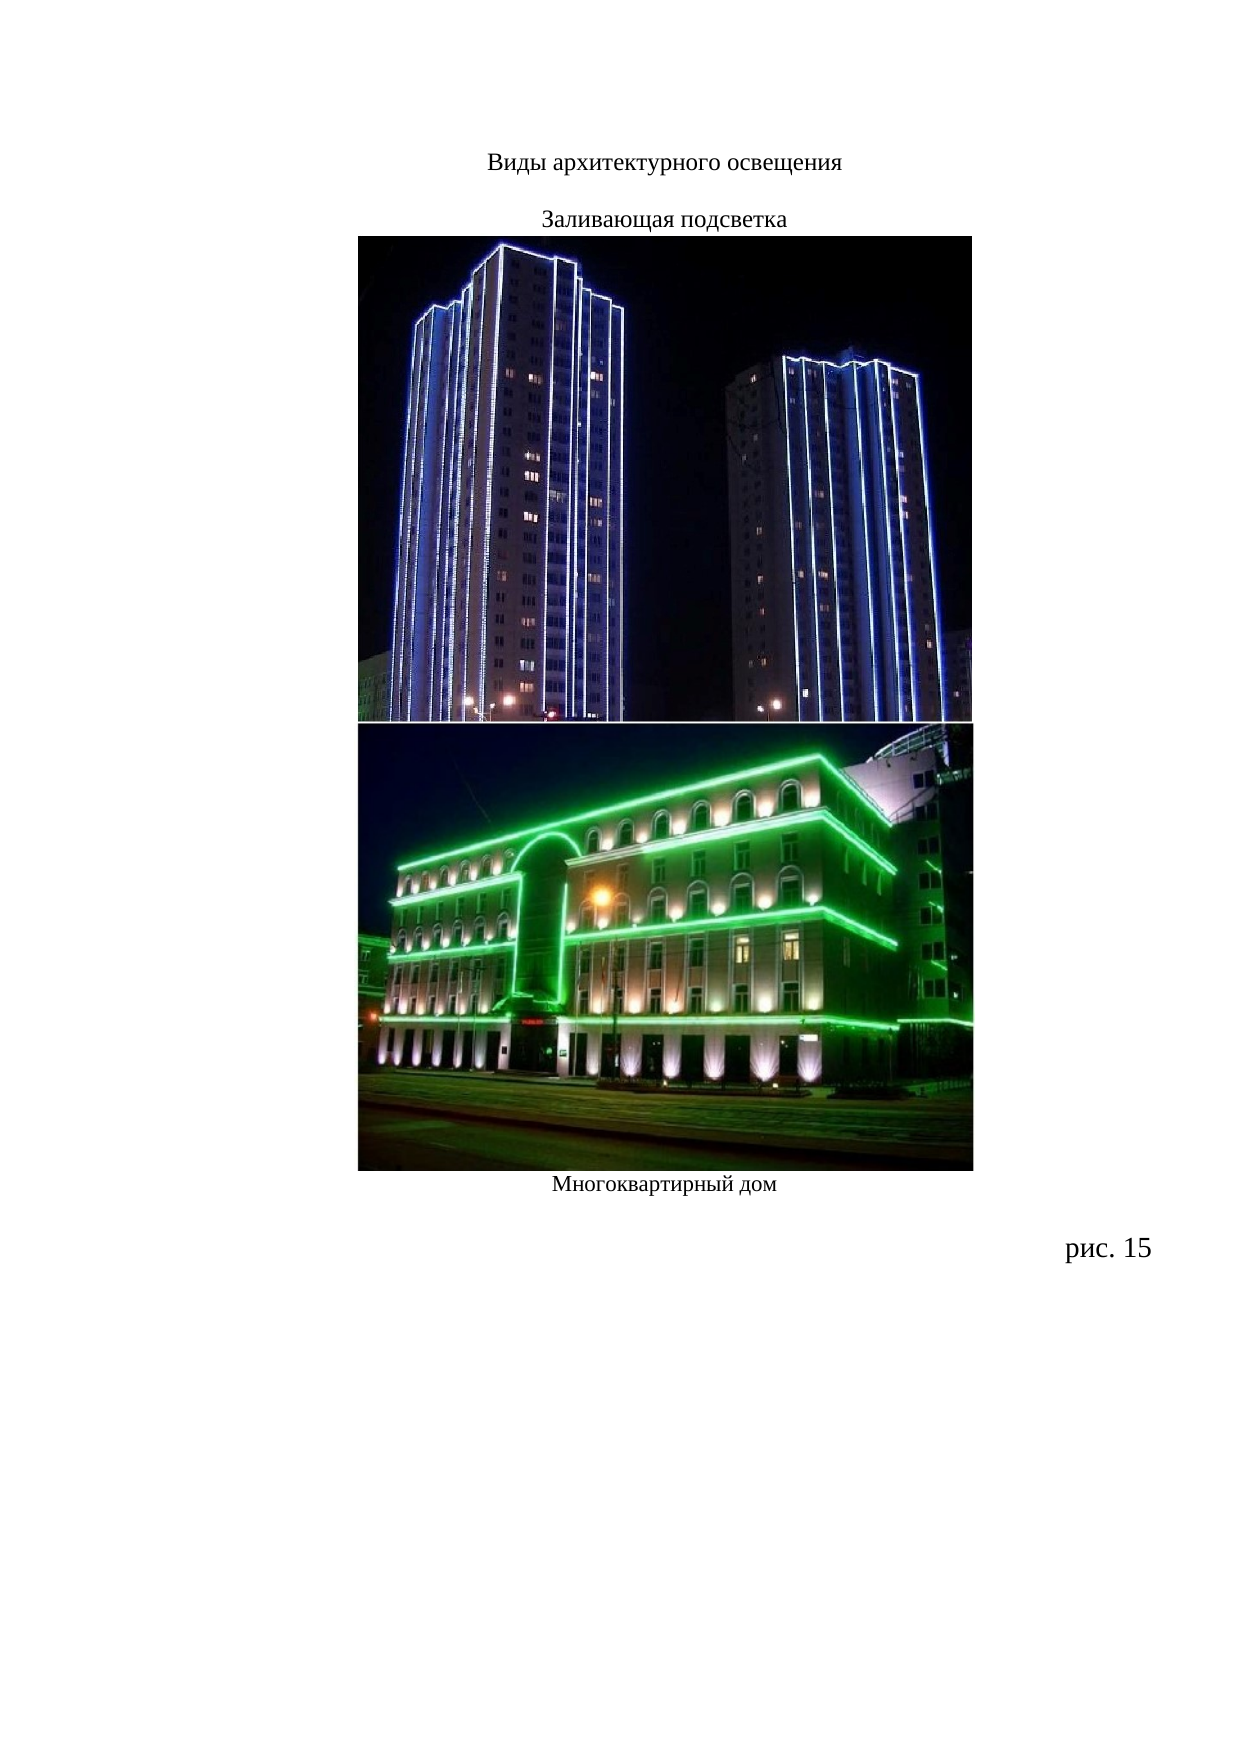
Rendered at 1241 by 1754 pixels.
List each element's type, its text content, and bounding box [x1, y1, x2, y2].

text Заливающая подсветка [177, 204, 1152, 233]
text рис. 15 [177, 1230, 1152, 1263]
text Многоквартирный дом [177, 1170, 1152, 1196]
text Виды архитектурного освещения [177, 147, 1152, 176]
picture [353, 233, 976, 1171]
